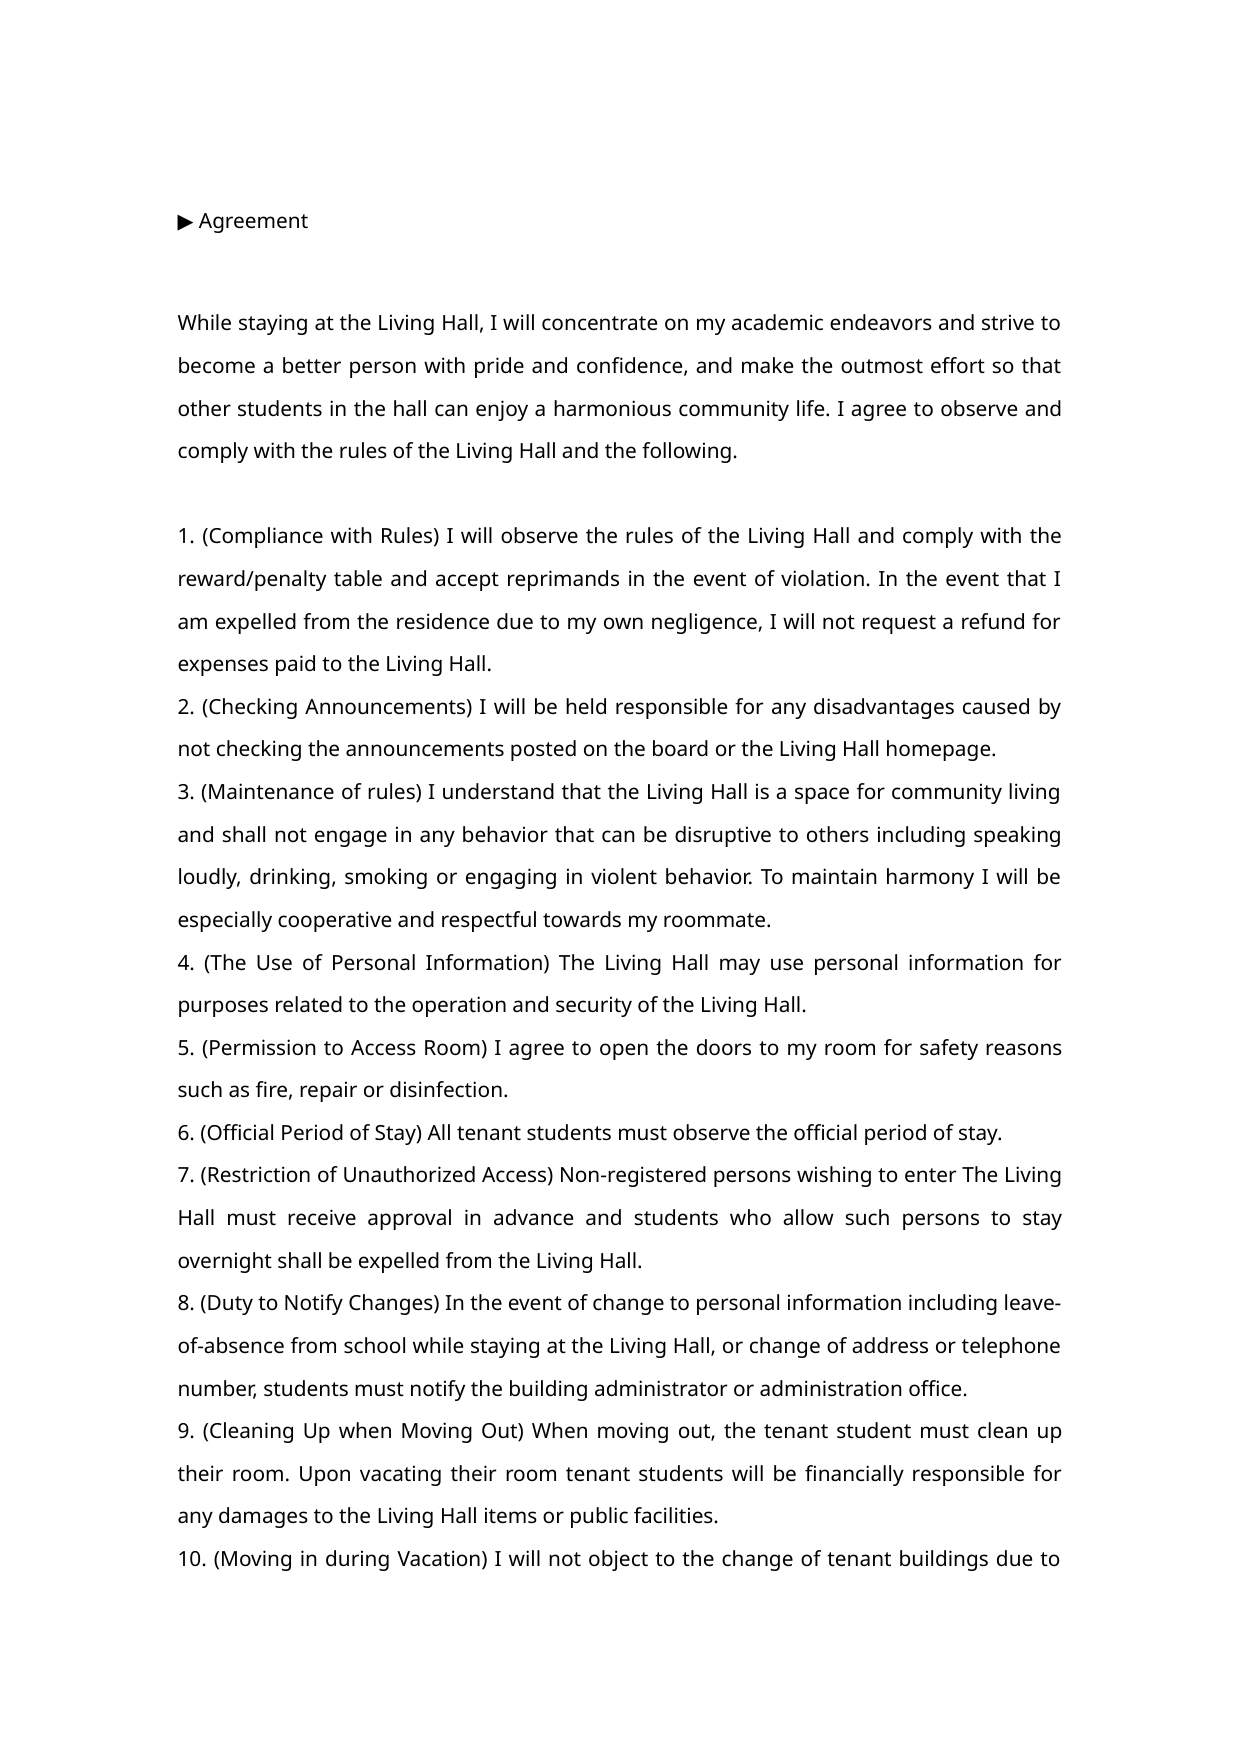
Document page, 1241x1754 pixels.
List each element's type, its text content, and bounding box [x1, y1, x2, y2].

text 3. (Maintenance of rules) I understand that the Living Hall is a space for community living and shall not engage in any behavior that can be disruptive to others including speaking loudly, drinking, smoking or engaging in violent behavior. To maintain harmony I will be especially cooperative and respectful towards my roommate. [177, 777, 1063, 933]
text 8. (Duty to Notify Changes) In the event of change to personal information including leave-of-absence from school while staying at the Living Hall, or change of address or telephone number, students must notify the building administrator or administration office. [177, 1288, 1063, 1402]
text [177, 1544, 1063, 1572]
text 4. (The Use of Personal Information) The Living Hall may use personal information for purposes related to the operation and security of the Living Hall. [177, 948, 1063, 1019]
text 2. (Checking Announcements) I will be held responsible for any disadvantages caused by not checking the announcements posted on the board or the Living Hall homepage. [177, 692, 1063, 763]
text 5. (Permission to Access Room) I agree to open the doors to my room for safety reasons such as fire, repair or disinfection. [177, 1033, 1063, 1104]
text 1. (Compliance with Rules) I will observe the rules of the Living Hall and comply with the reward/penalty table and accept reprimands in the event of violation. In the event that I am expelled from the residence due to my own negligence, I will not request a refund for expenses paid to the Living Hall. [177, 522, 1063, 678]
text 7. (Restriction of Unauthorized Access) Non-registered persons wishing to enter The Living Hall must receive approval in advance and students who allow such persons to stay overnight shall be expelled from the Living Hall. [177, 1161, 1063, 1274]
text 9. (Cleaning Up when Moving Out) When moving out, the tenant student must clean up their room. Upon vacating their room tenant students will be financially responsible for any damages to the Living Hall items or public facilities. [177, 1416, 1063, 1530]
text While staying at the Living Hall, I will concentrate on my academic endeavors and strive to become a better person with pride and confidence, and make the outmost effort so that other students in the hall can enjoy a harmonious community life. I agree to observe and comply with the rules of the Living Hall and the following. [177, 308, 1063, 465]
text 6. (Official Period of Stay) All tenant students must observe the official period of stay. [177, 1118, 1063, 1146]
text ▶ Agreement [177, 207, 1063, 235]
